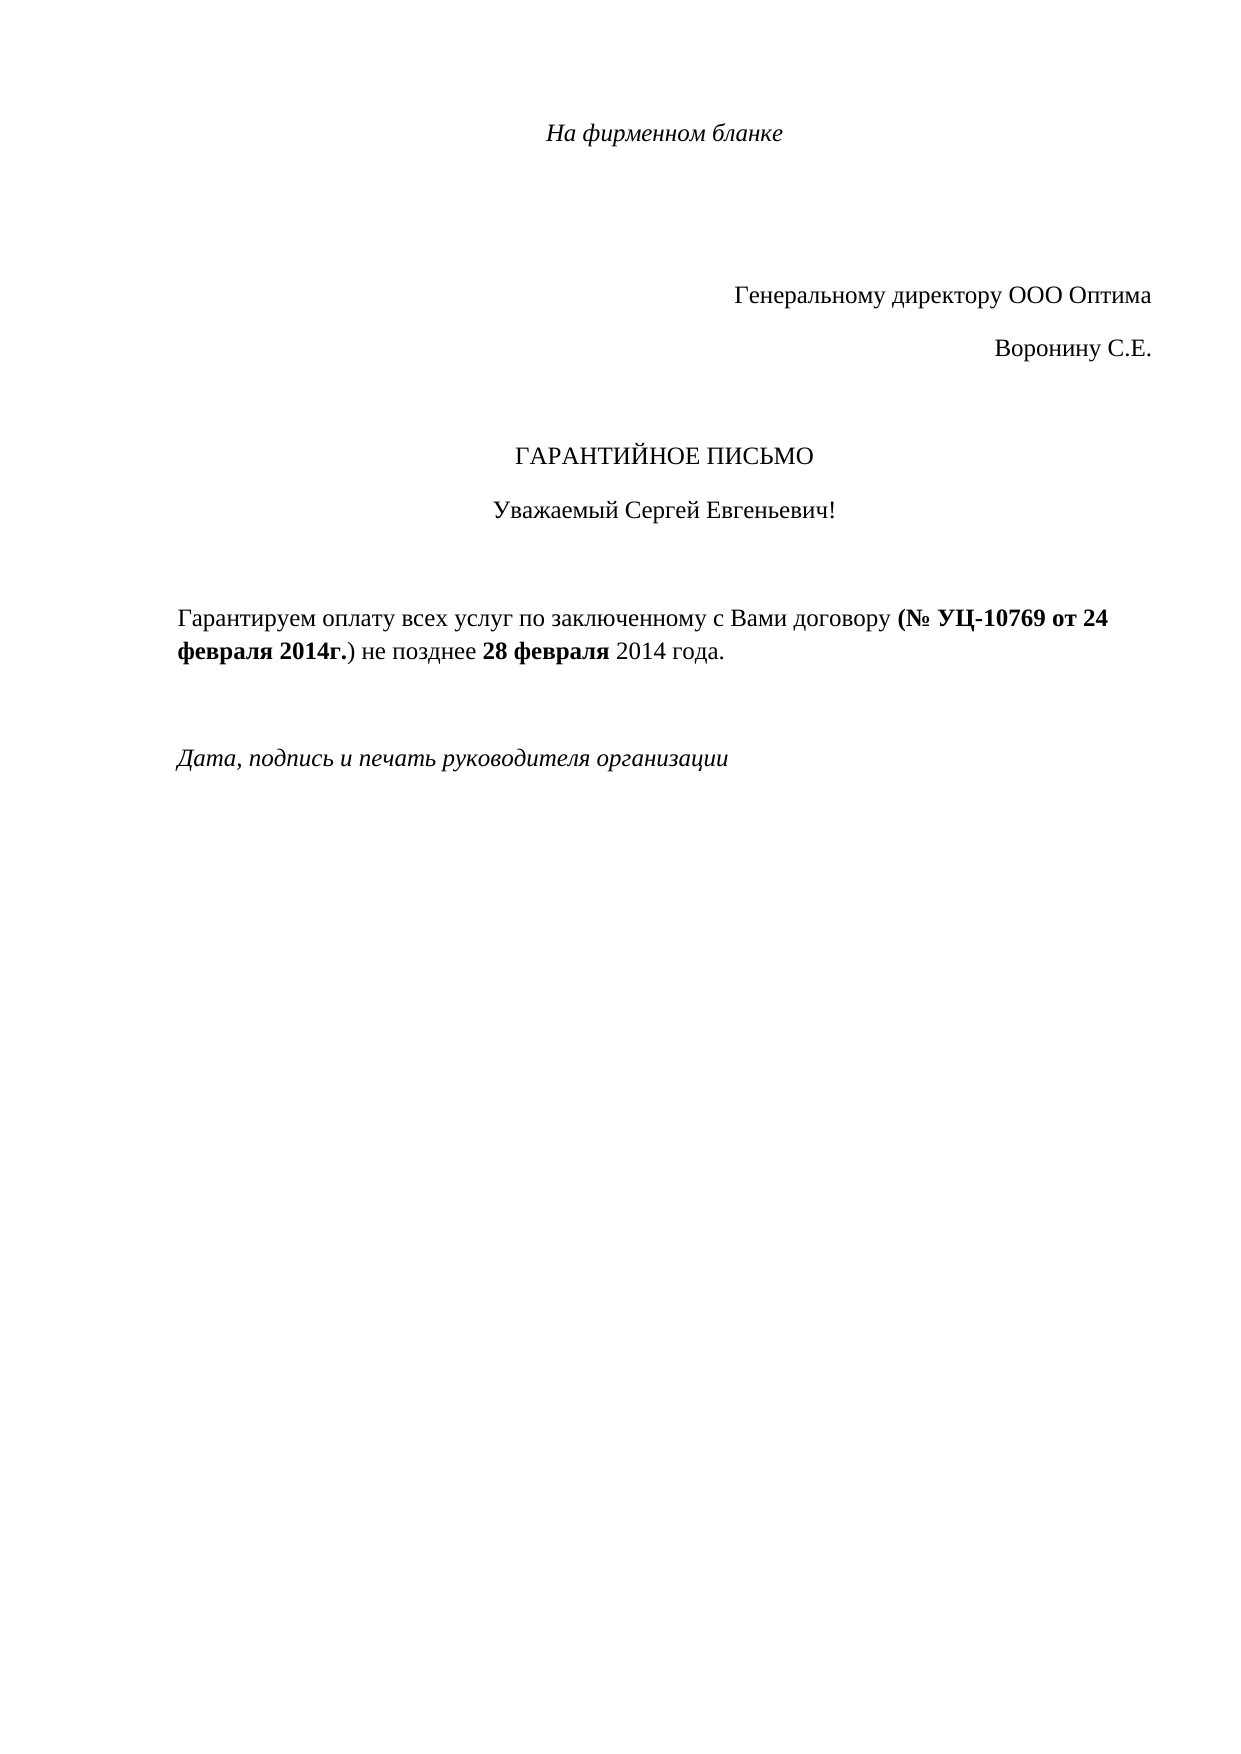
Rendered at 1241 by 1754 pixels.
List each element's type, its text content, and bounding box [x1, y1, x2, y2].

text Уважаемый Сергей Евгеньевич! [177, 495, 1152, 524]
text Гарантируем оплату всех услуг по заключенному с Вами договору (№ УЦ-10769 от 24 февраля 2014г.) не позднее 28 февраля 2014 года. [177, 603, 1152, 664]
text Генеральному директору ООО Оптима [177, 280, 1152, 308]
text Воронину С.Е. [177, 333, 1152, 362]
text ГАРАНТИЙНОЕ ПИСЬМО [177, 441, 1152, 470]
text На фирменном бланке [177, 118, 1152, 147]
text Дата, подпись и печать руководителя организации [177, 743, 1152, 772]
